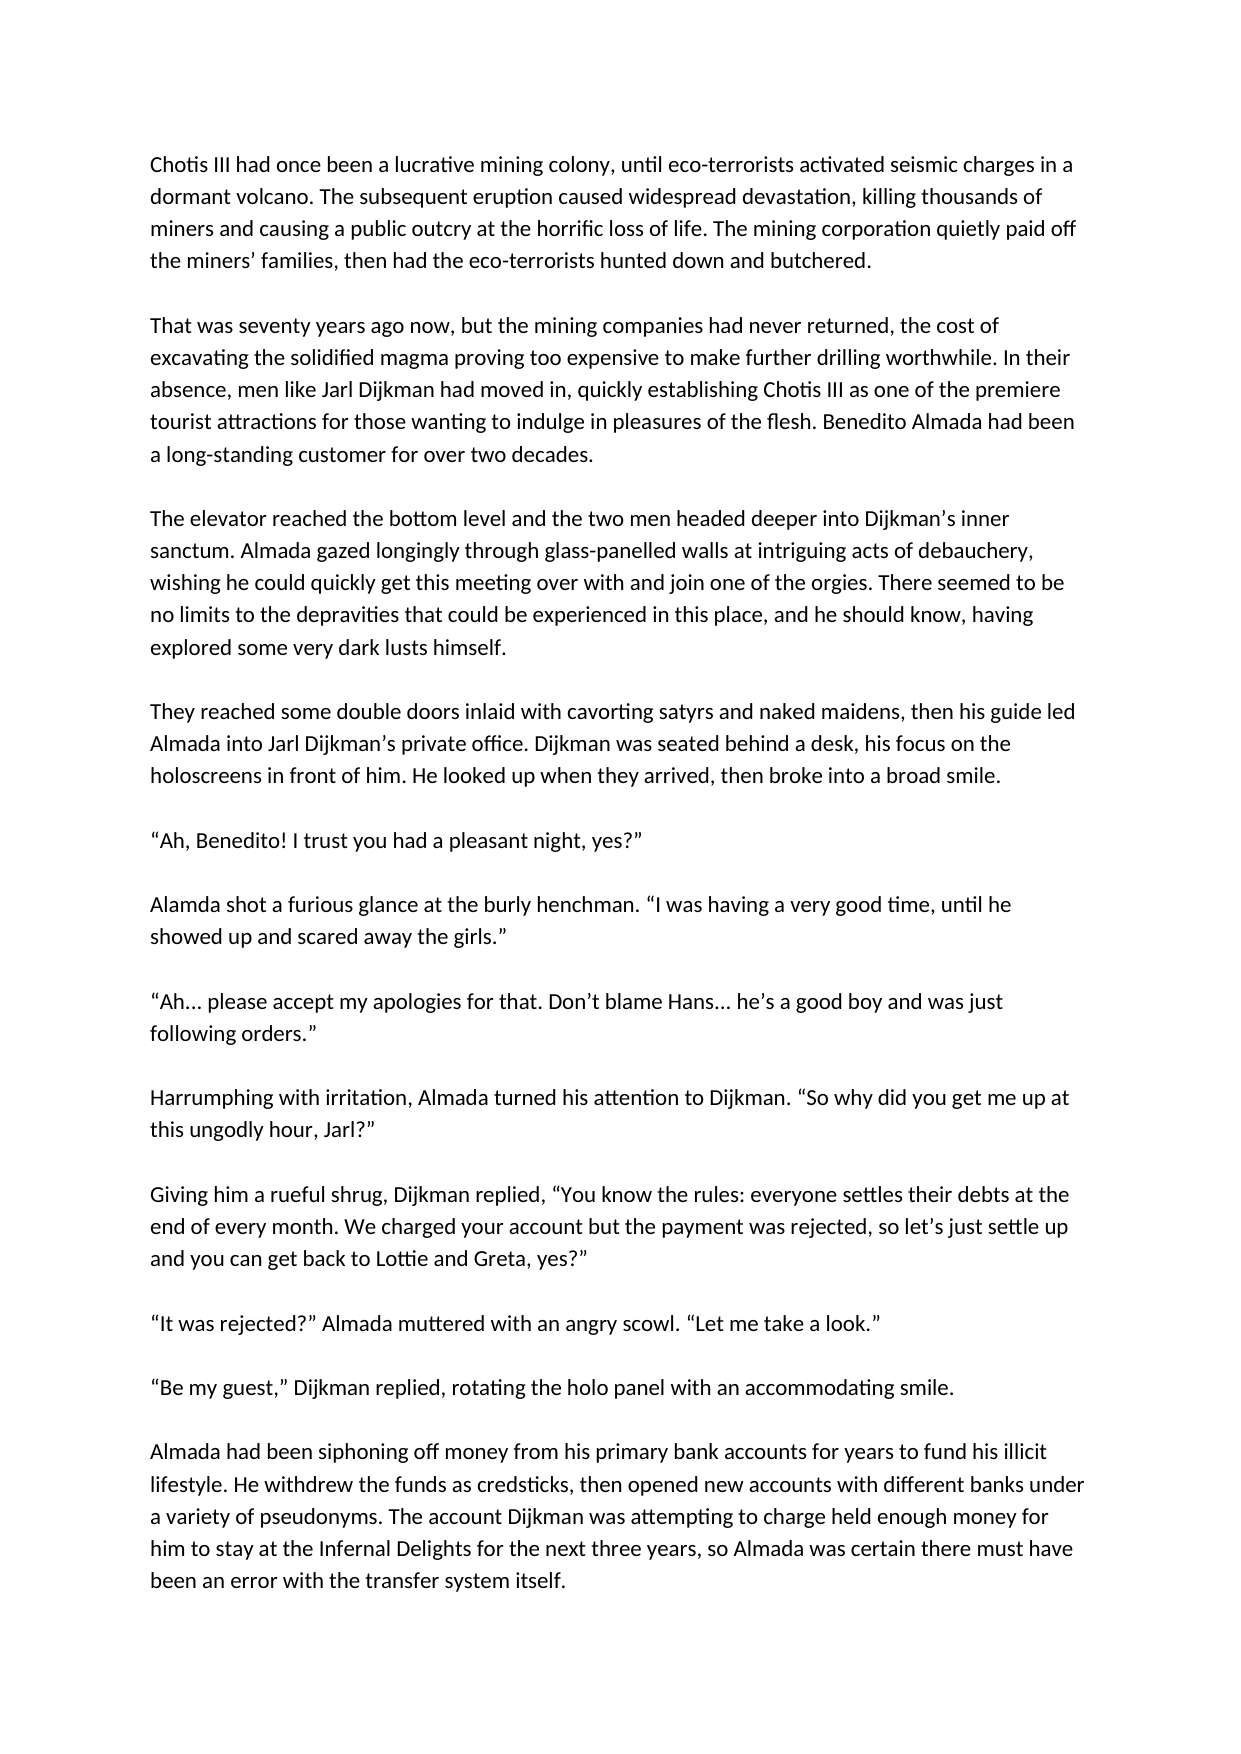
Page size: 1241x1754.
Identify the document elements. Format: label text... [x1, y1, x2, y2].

text Alamda shot a furious glance at the burly henchman. “I was having a very good time, until he showed up and scared away the girls.” [150, 890, 1090, 951]
text Giving him a rueful shrug, Dijkman replied, “You know the rules: everyone settles their debts at the end of every month. We charged your account but the payment was rejected, so let’s just settle up and you can get back to Lottie and Greta, yes?” [150, 1180, 1090, 1272]
text “Ah, Benedito! I trust you had a pleasant night, yes?” [150, 826, 1090, 854]
text “It was rejected?” Almada muttered with an angry scowl. “Let me take a look.” [150, 1309, 1090, 1337]
text Almada had been siphoning off money from his primary bank accounts for years to fund his illicit lifestyle. He withdrew the funds as credsticks, then opened new accounts with different banks under a variety of pseudonyms. The account Dijkman was attempting to charge held enough money for him to stay at the Infernal Delights for the next three years, so Almada was certain there must have been an error with the transfer system itself. [150, 1437, 1090, 1594]
text They reached some double doors inlaid with cavorting satyrs and naked maidens, then his guide led Almada into Jarl Dijkman’s private office. Dijkman was seated behind a desk, his focus on the holoscreens in front of him. He looked up when they arrived, then broke into a broad smile. [150, 697, 1090, 789]
text That was seventy years ago now, but the mining companies had never returned, the cost of excavating the solidified magma proving too expensive to make further drilling worthwhile. In their absence, men like Jarl Dijkman had moved in, quickly establishing Chotis III as one of the premiere tourist attractions for those wanting to indulge in pleasures of the flesh. Benedito Almada had been a long-standing customer for over two decades. [150, 311, 1090, 468]
text “Be my guest,” Dijkman replied, rotating the holo panel with an accommodating smile. [150, 1373, 1090, 1401]
text “Ah... please accept my apologies for that. Don’t blame Hans... he’s a good boy and was just following orders.” [150, 987, 1090, 1047]
text Chotis III had once been a lucrative mining colony, until eco-terrorists activated seismic charges in a dormant volcano. The subsequent eruption caused widespread devastation, killing thousands of miners and causing a public outcry at the horrific loss of life. The mining corporation quietly paid off the miners’ families, then had the eco-terrorists hunted down and butchered. [150, 150, 1090, 274]
text The elevator reached the bottom level and the two men headed deeper into Dijkman’s inner sanctum. Almada gazed longingly through glass-panelled walls at intriguing acts of debauchery, wishing he could quickly get this meeting over with and join one of the orgies. There seemed to be no limits to the depravities that could be experienced in this place, and he should know, having explored some very dark lusts himself. [150, 504, 1090, 661]
text Harrumphing with irritation, Almada turned his attention to Dijkman. “So why did you get me up at this ungodly hour, Jarl?” [150, 1083, 1090, 1144]
